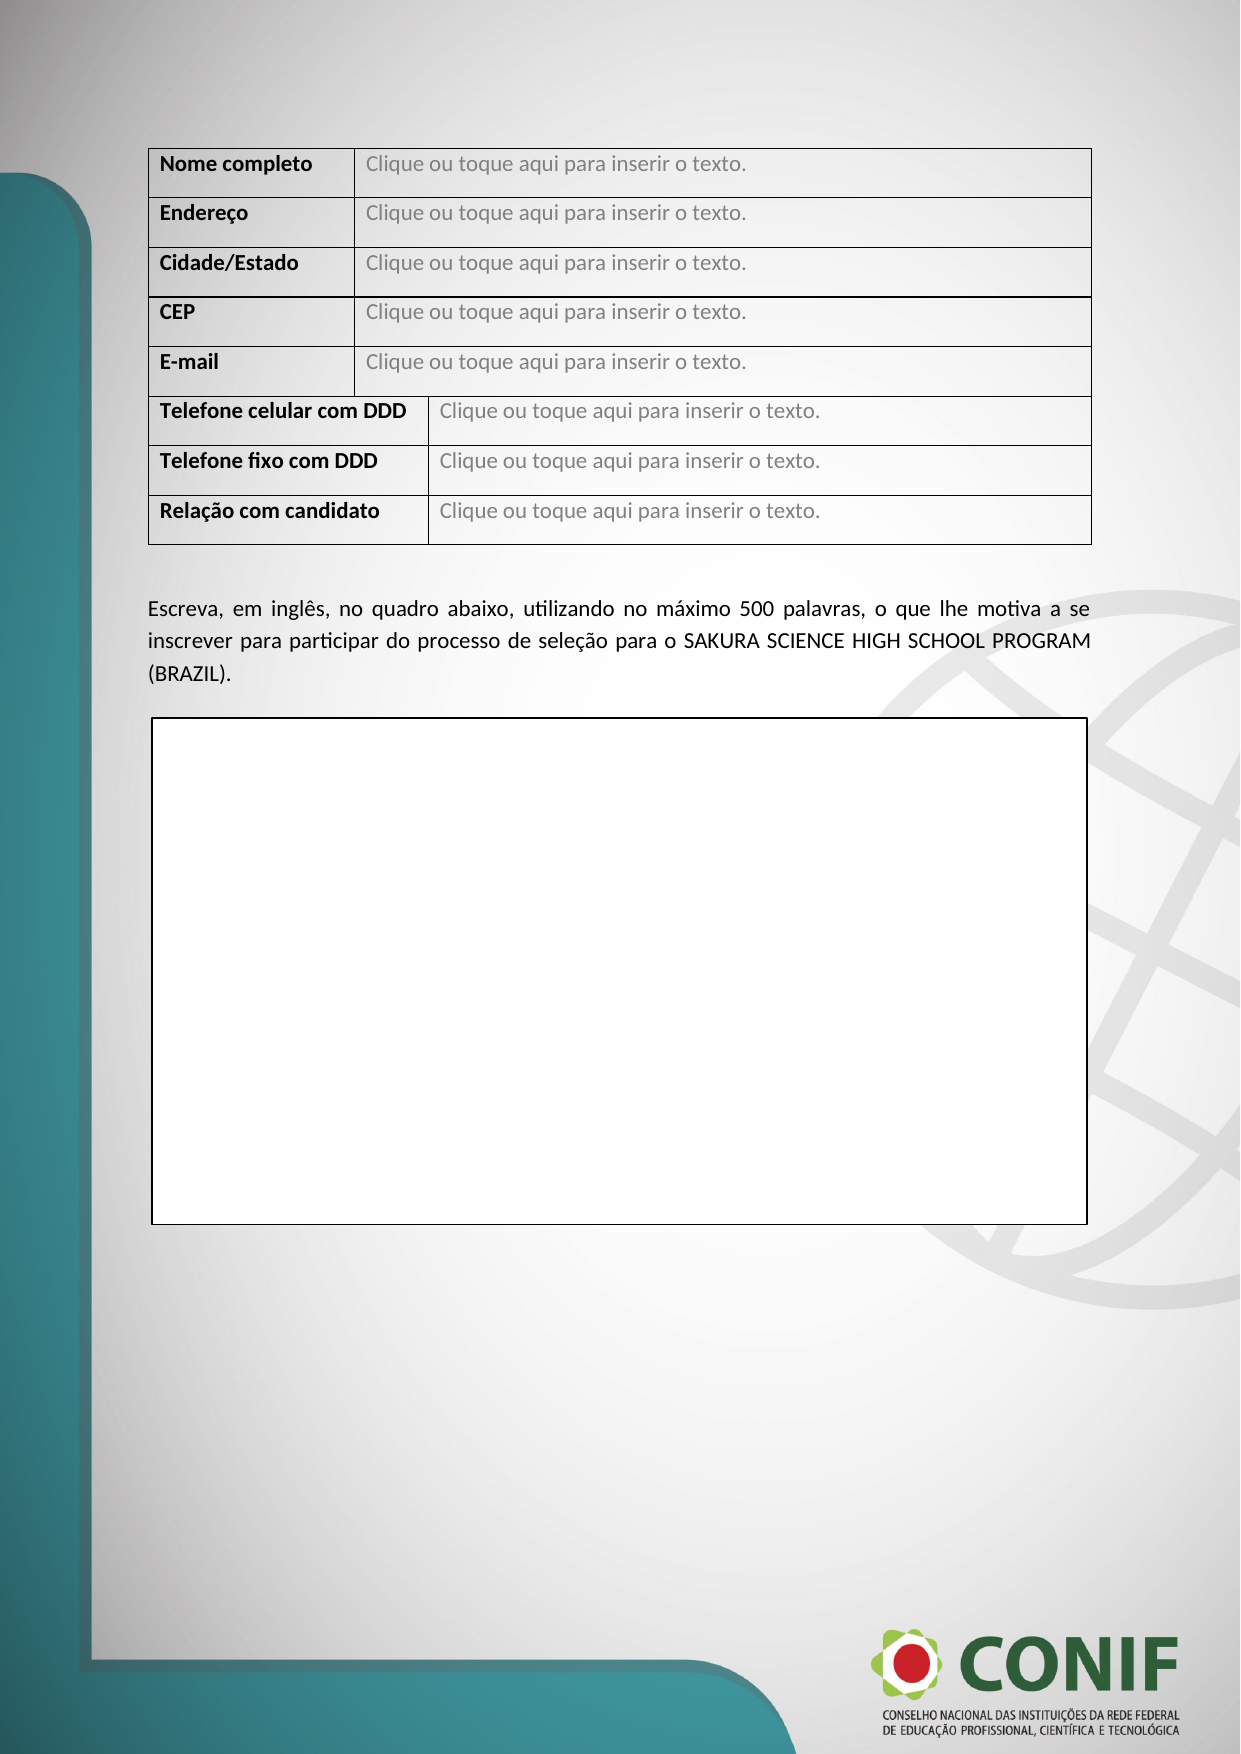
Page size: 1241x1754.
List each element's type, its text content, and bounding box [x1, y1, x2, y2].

table_cell Clique ou toque aqui para inserir o texto. [429, 446, 1091, 495]
table_cell Clique ou toque aqui para inserir o texto. [355, 298, 1091, 346]
table_cell CEP [149, 298, 354, 346]
table_cell Telefone celular com DDD [149, 397, 428, 445]
table_cell Clique ou toque aqui para inserir o texto. [429, 397, 1091, 445]
table_cell Telefone fixo com DDD [149, 446, 428, 495]
table_cell Clique ou toque aqui para inserir o texto. [355, 347, 1091, 396]
text Escreva, em inglês, no quadro abaixo, utilizando no máximo 500 palavras, o que lhe motiva a se inscrever para participar do processo de seleção para o SAKURA SCIENCE HIGH SCHOOL PROGRAM (BRAZIL). [148, 594, 1092, 687]
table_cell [355, 198, 1091, 247]
picture [0, 0, 1241, 1754]
table_cell Cidade/Estado [149, 248, 354, 296]
table_cell Nome completo [149, 149, 354, 197]
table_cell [355, 149, 1091, 197]
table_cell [355, 248, 1091, 296]
table_cell E-mail [149, 347, 354, 396]
table_cell Clique ou toque aqui para inserir o texto. [429, 496, 1091, 544]
table_cell Relação com candidato [149, 496, 428, 544]
table_cell Endereço [149, 198, 354, 247]
